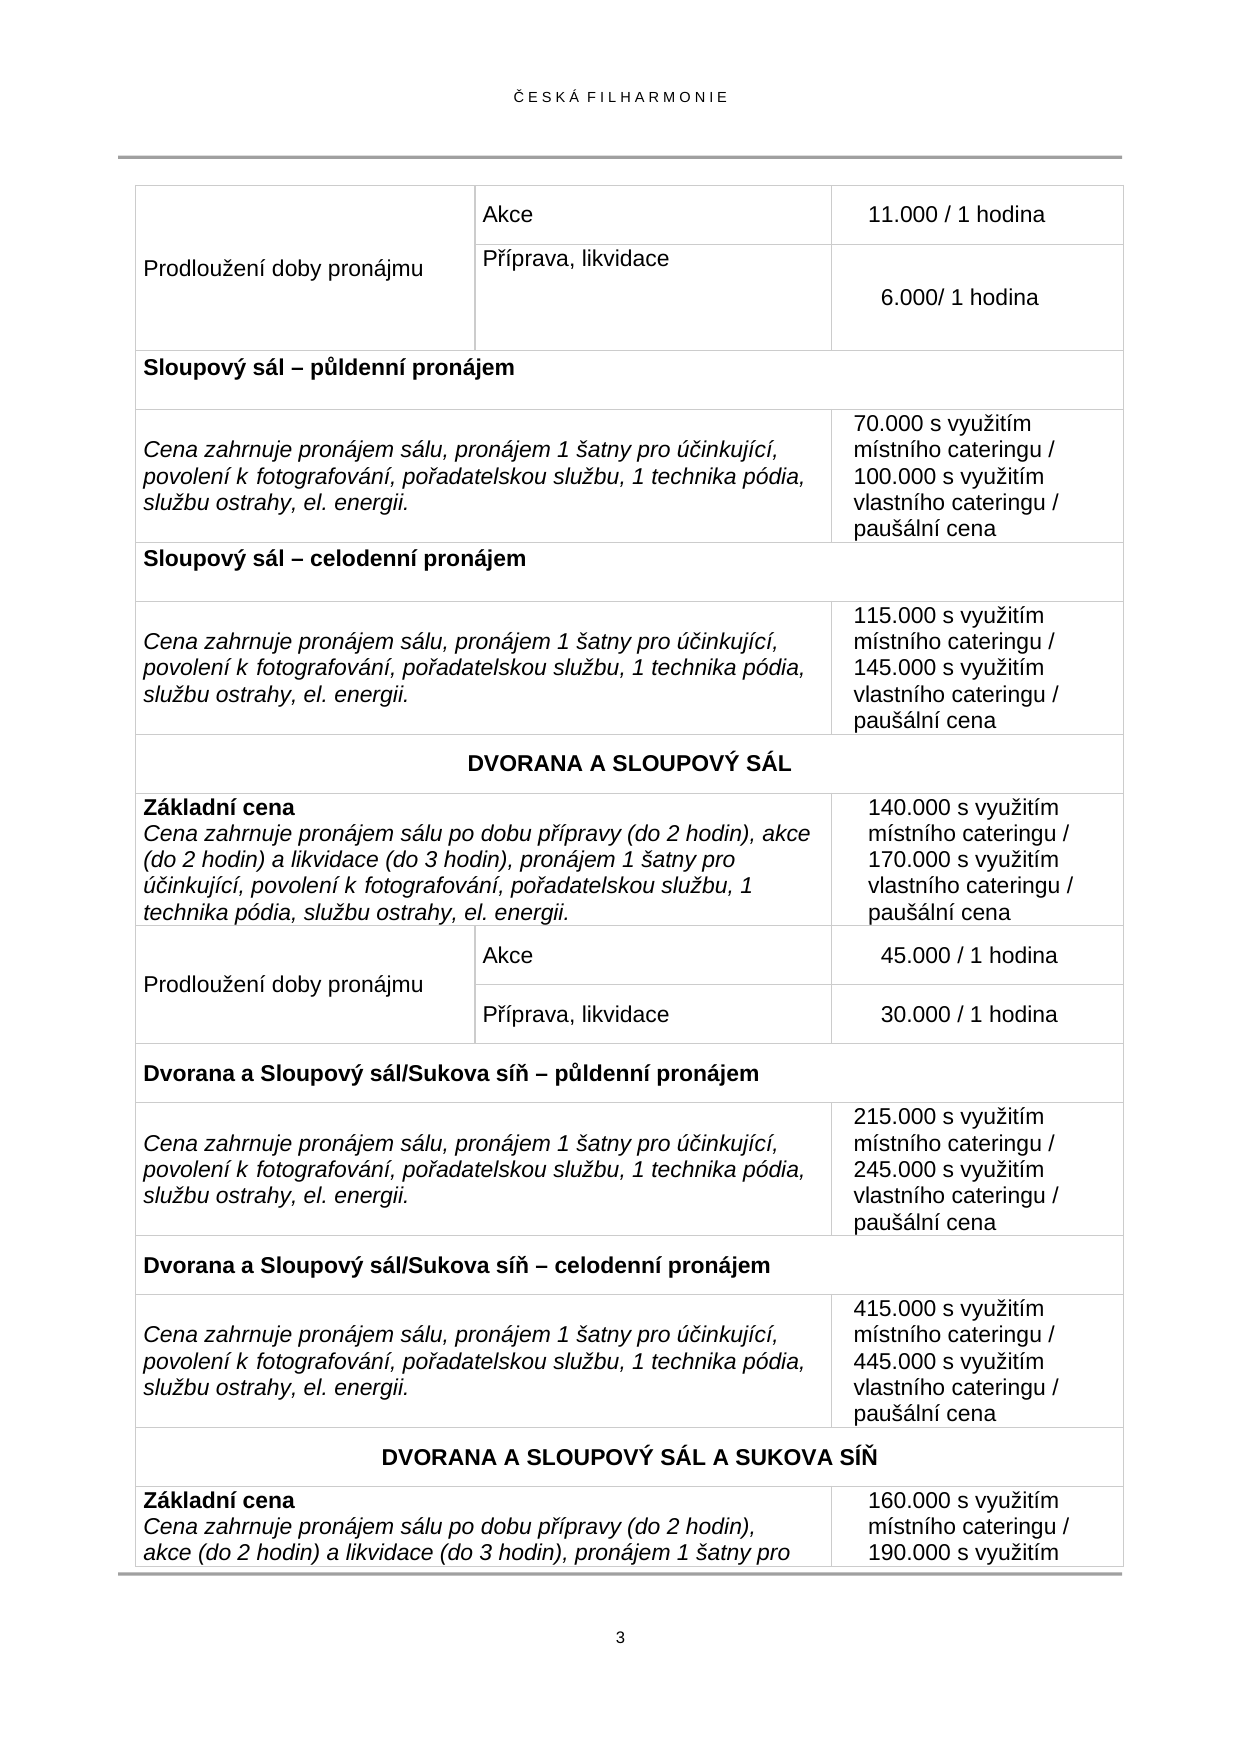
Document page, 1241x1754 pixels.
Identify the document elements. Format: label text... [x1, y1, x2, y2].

table_cell Prodloužení doby pronájmu [136, 926, 474, 1043]
table_cell Akce [476, 186, 831, 243]
table_cell 415.000 s využitím místního cateringu / 445.000 s využitím vlastního cateringu / paušální cena [832, 1295, 1123, 1427]
table_cell Dvorana a Sloupový sál/Sukova síň – půldenní pronájem [136, 1044, 1123, 1102]
table_cell 115.000 s využitím místního cateringu / 145.000 s využitím vlastního cateringu / paušální cena [832, 602, 1123, 733]
table_cell 11.000 / 1 hodina [832, 186, 1123, 243]
table_cell 6.000/ 1 hodina [832, 245, 1123, 350]
table_cell Sloupový sál – celodenní pronájem [136, 543, 1123, 601]
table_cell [136, 1487, 831, 1566]
table_cell 140.000 s využitím místního cateringu / 170.000 s využitím vlastního cateringu / paušální cena [832, 794, 1123, 925]
table_cell 30.000 / 1 hodina [832, 985, 1123, 1043]
table_cell Prodloužení doby pronájmu [136, 186, 474, 350]
table_cell DVORANA A SLOUPOVÝ SÁL [136, 735, 1123, 792]
table_cell Příprava, likvidace [476, 245, 831, 350]
table_cell Příprava, likvidace [476, 985, 831, 1043]
table_cell 45.000 / 1 hodina [832, 926, 1123, 984]
table_cell Dvorana a Sloupový sál/Sukova síň – celodenní pronájem [136, 1236, 1123, 1294]
table_cell Akce [476, 926, 831, 984]
table_cell 70.000 s využitím místního cateringu / 100.000 s využitím vlastního cateringu / paušální cena [832, 410, 1123, 542]
table_cell 215.000 s využitím místního cateringu / 245.000 s využitím vlastního cateringu / paušální cena [832, 1103, 1123, 1235]
table_cell Sloupový sál – půldenní pronájem [136, 351, 1123, 409]
table_cell DVORANA A SLOUPOVÝ SÁL A SUKOVA SÍŇ [136, 1428, 1123, 1486]
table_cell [832, 1487, 1123, 1566]
